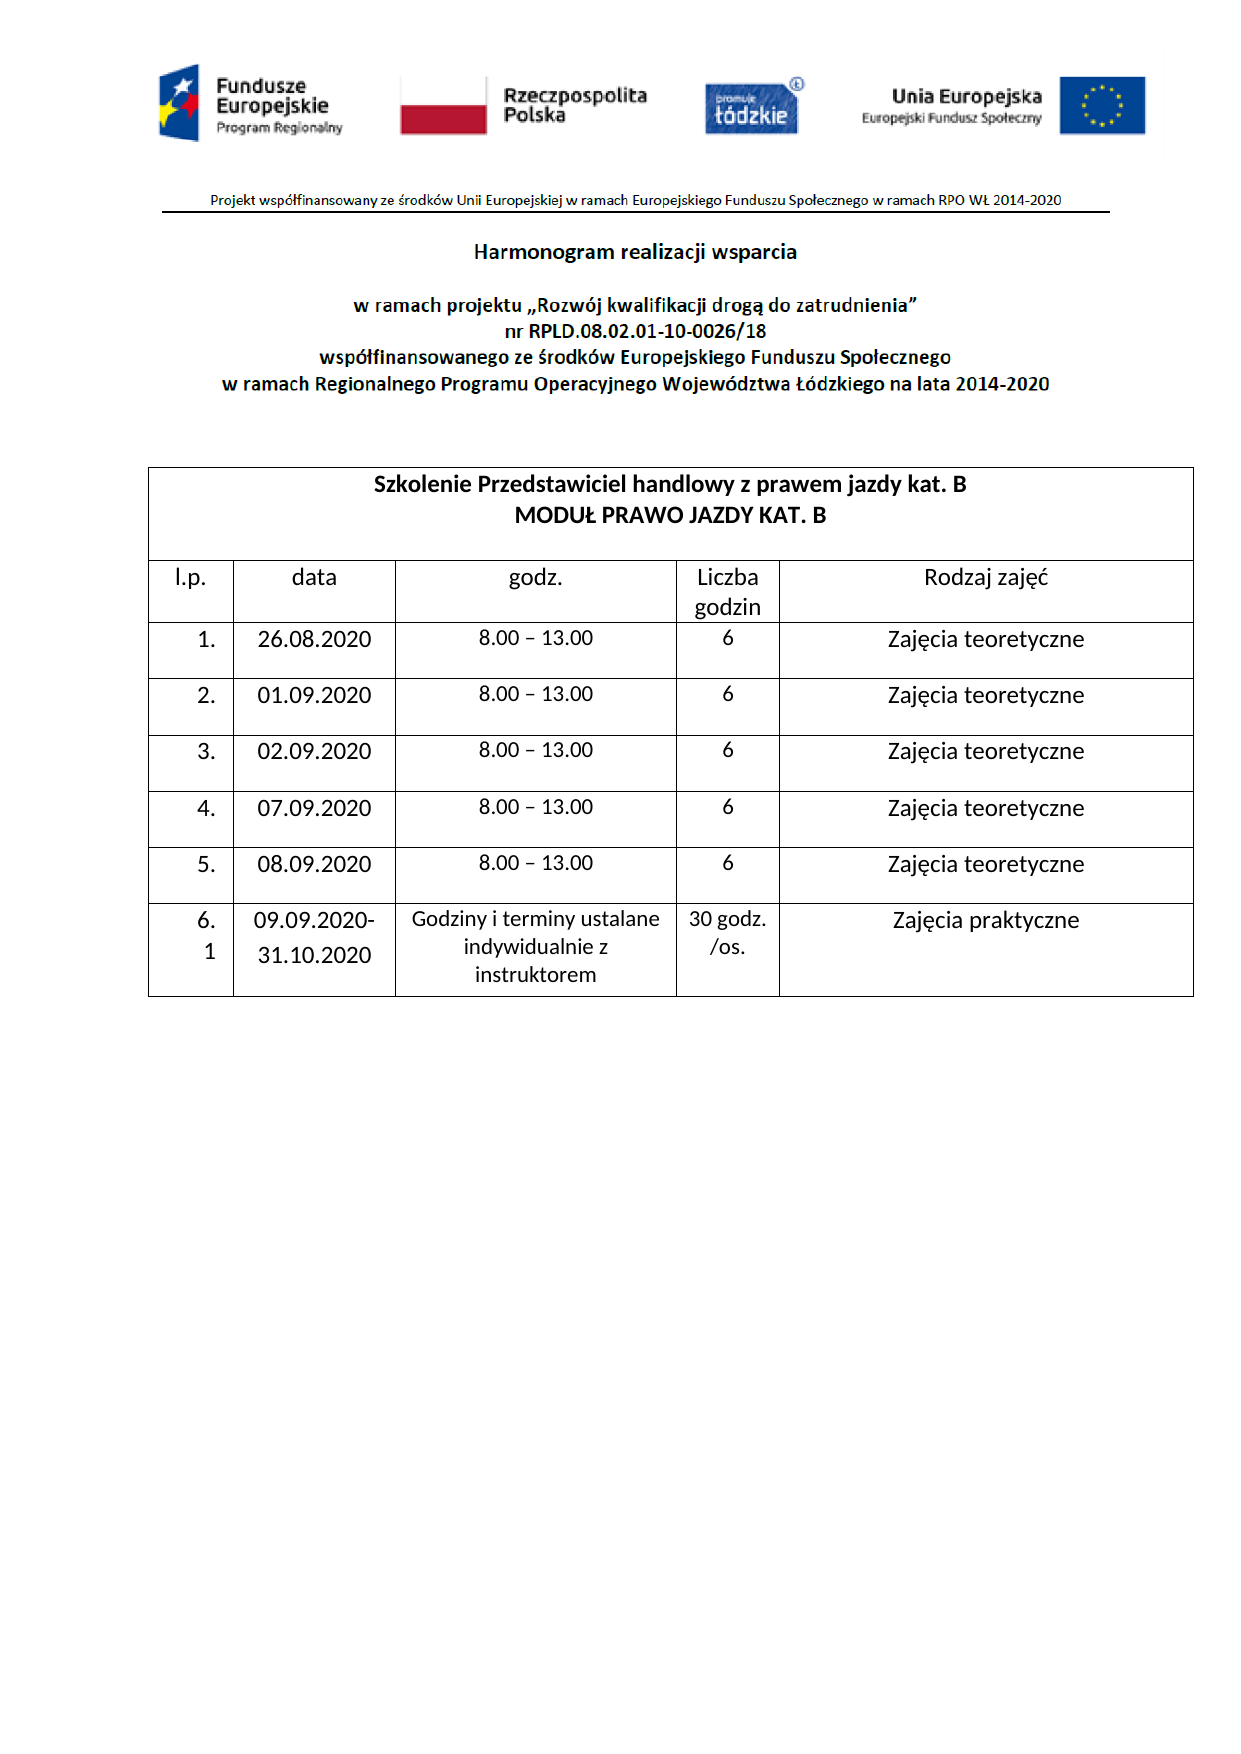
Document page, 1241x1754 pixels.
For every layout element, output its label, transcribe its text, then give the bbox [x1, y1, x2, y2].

table_cell 30 godz. /os. [677, 904, 779, 996]
table_cell Zajęcia teoretyczne [780, 679, 1193, 734]
table_cell 8.00 – 13.00 [396, 679, 676, 734]
table_cell godz. [396, 561, 676, 622]
table_cell [149, 679, 233, 734]
table_cell 6 [677, 792, 779, 847]
table_cell [149, 736, 233, 791]
table_cell 14. [149, 904, 233, 996]
table_cell 8.00 – 13.00 [396, 848, 676, 903]
table_cell 6 [677, 848, 779, 903]
table_cell 8.00 – 13.00 [396, 736, 676, 791]
table_cell 08.09.2020 [234, 848, 395, 903]
table_cell 8.00 – 13.00 [396, 623, 676, 678]
table_cell [149, 623, 233, 678]
table_cell Zajęcia teoretyczne [780, 792, 1193, 847]
table_cell 26.08.2020 [234, 623, 395, 678]
table_cell Zajęcia praktyczne [780, 904, 1193, 996]
table_cell [149, 792, 233, 847]
table_cell 09.09.2020-31.10.2020 [234, 904, 395, 996]
table_header Szkolenie Przedstawiciel handlowy z prawem jazdy kat. B MODUŁ PRAWO JAZDY KAT. B [149, 468, 1193, 560]
table_cell 6 [677, 623, 779, 678]
table_cell Liczba godzin [677, 561, 779, 622]
table_cell 07.09.2020 [234, 792, 395, 847]
table_cell Zajęcia teoretyczne [780, 848, 1193, 903]
table_cell 8.00 – 13.00 [396, 792, 676, 847]
table_cell l.p. [149, 561, 233, 622]
table_cell Godziny i terminy ustalane indywidualnie z instruktorem [396, 904, 676, 996]
table_cell Zajęcia teoretyczne [780, 736, 1193, 791]
table_cell [149, 848, 233, 903]
table_cell 6 [677, 679, 779, 734]
table_cell 02.09.2020 [234, 736, 395, 791]
table_cell Zajęcia teoretyczne [780, 623, 1193, 678]
table_cell 01.09.2020 [234, 679, 395, 734]
table_cell 6 [677, 736, 779, 791]
table_cell Rodzaj zajęć [780, 561, 1193, 622]
table_cell data [234, 561, 395, 622]
